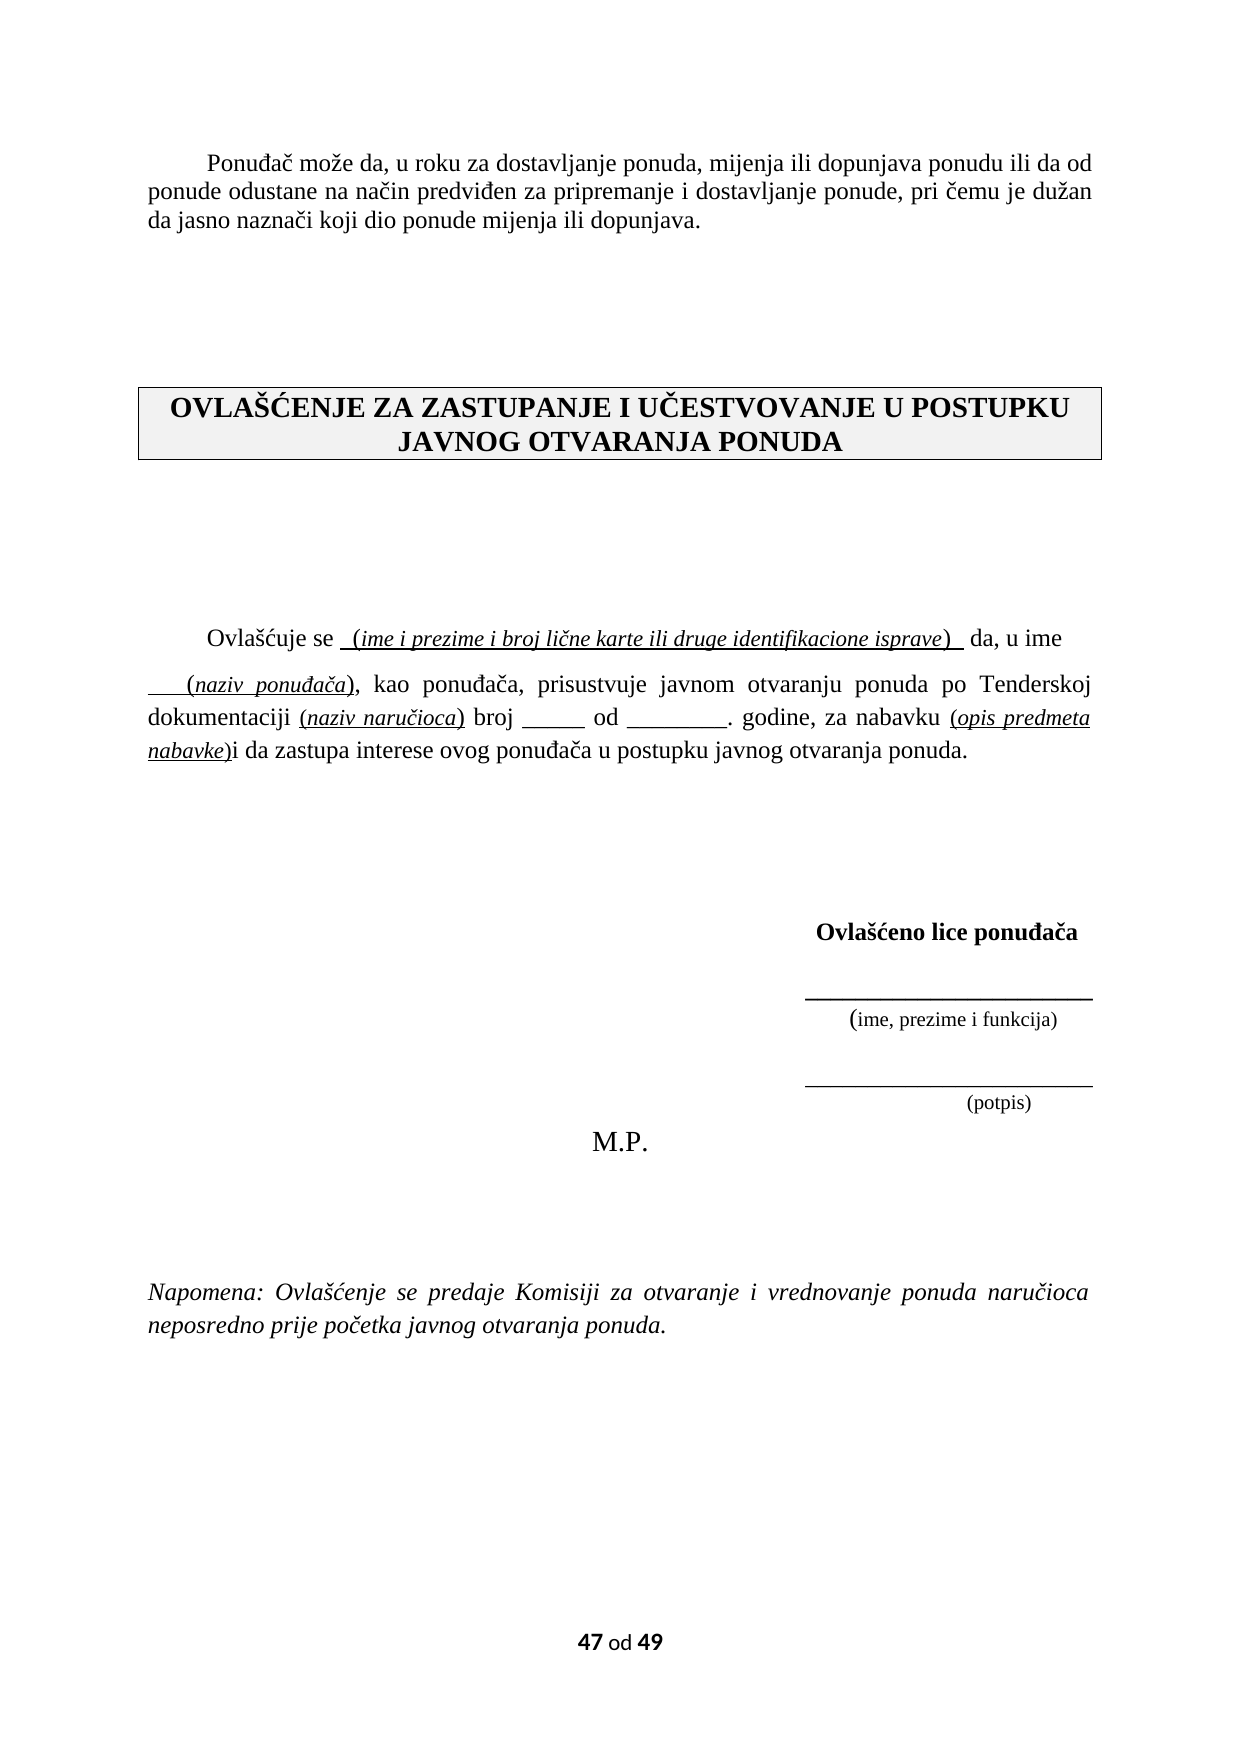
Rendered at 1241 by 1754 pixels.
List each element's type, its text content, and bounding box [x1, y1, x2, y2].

text _______________________ [148, 1061, 1093, 1089]
text Ovlašćuje se (ime i prezime i broj lične karte ili druge identifikacione isprave) da, u ime [148, 623, 1093, 652]
text (ime, prezime i funkcija) [148, 1003, 1058, 1032]
text _______________________ [148, 974, 1093, 1003]
text M.P. [148, 1124, 1093, 1157]
text Napomena: Ovlašćenje se predaje Komisiji za otvaranje i vrednovanje ponuda naručioca neposredno prije početka javnog otvaranja ponuda. [148, 1277, 1093, 1338]
text (potpis) [148, 1089, 1031, 1114]
text Ovlašćeno lice ponuđača [148, 917, 1078, 946]
text Ponuđač može da, u roku za dostavljanje ponuda, mijenja ili dopunjava ponudu ili da od ponude odustane na način predviđen za pripremanje i dostavljanje ponude, pri čemu je dužan da jasno naznači koji dio ponude mijenja ili dopunjava. [148, 148, 1093, 234]
text (naziv ponuđača), kao ponuđača, prisustvuje javnom otvaranju ponuda po Tenderskoj dokumentaciji (naziv naručioca) broj _____ od ________. godine, za nabavku (opis predmeta nabavke)i da zastupa interese ovog ponuđača u postupku javnog otvaranja ponuda. [148, 669, 1093, 764]
subtitle OVLAŠĆENJE ZA ZASTUPANJE I UČESTVOVANJE U POSTUPKU JAVNOG OTVARANJA PONUDA [139, 388, 1101, 459]
